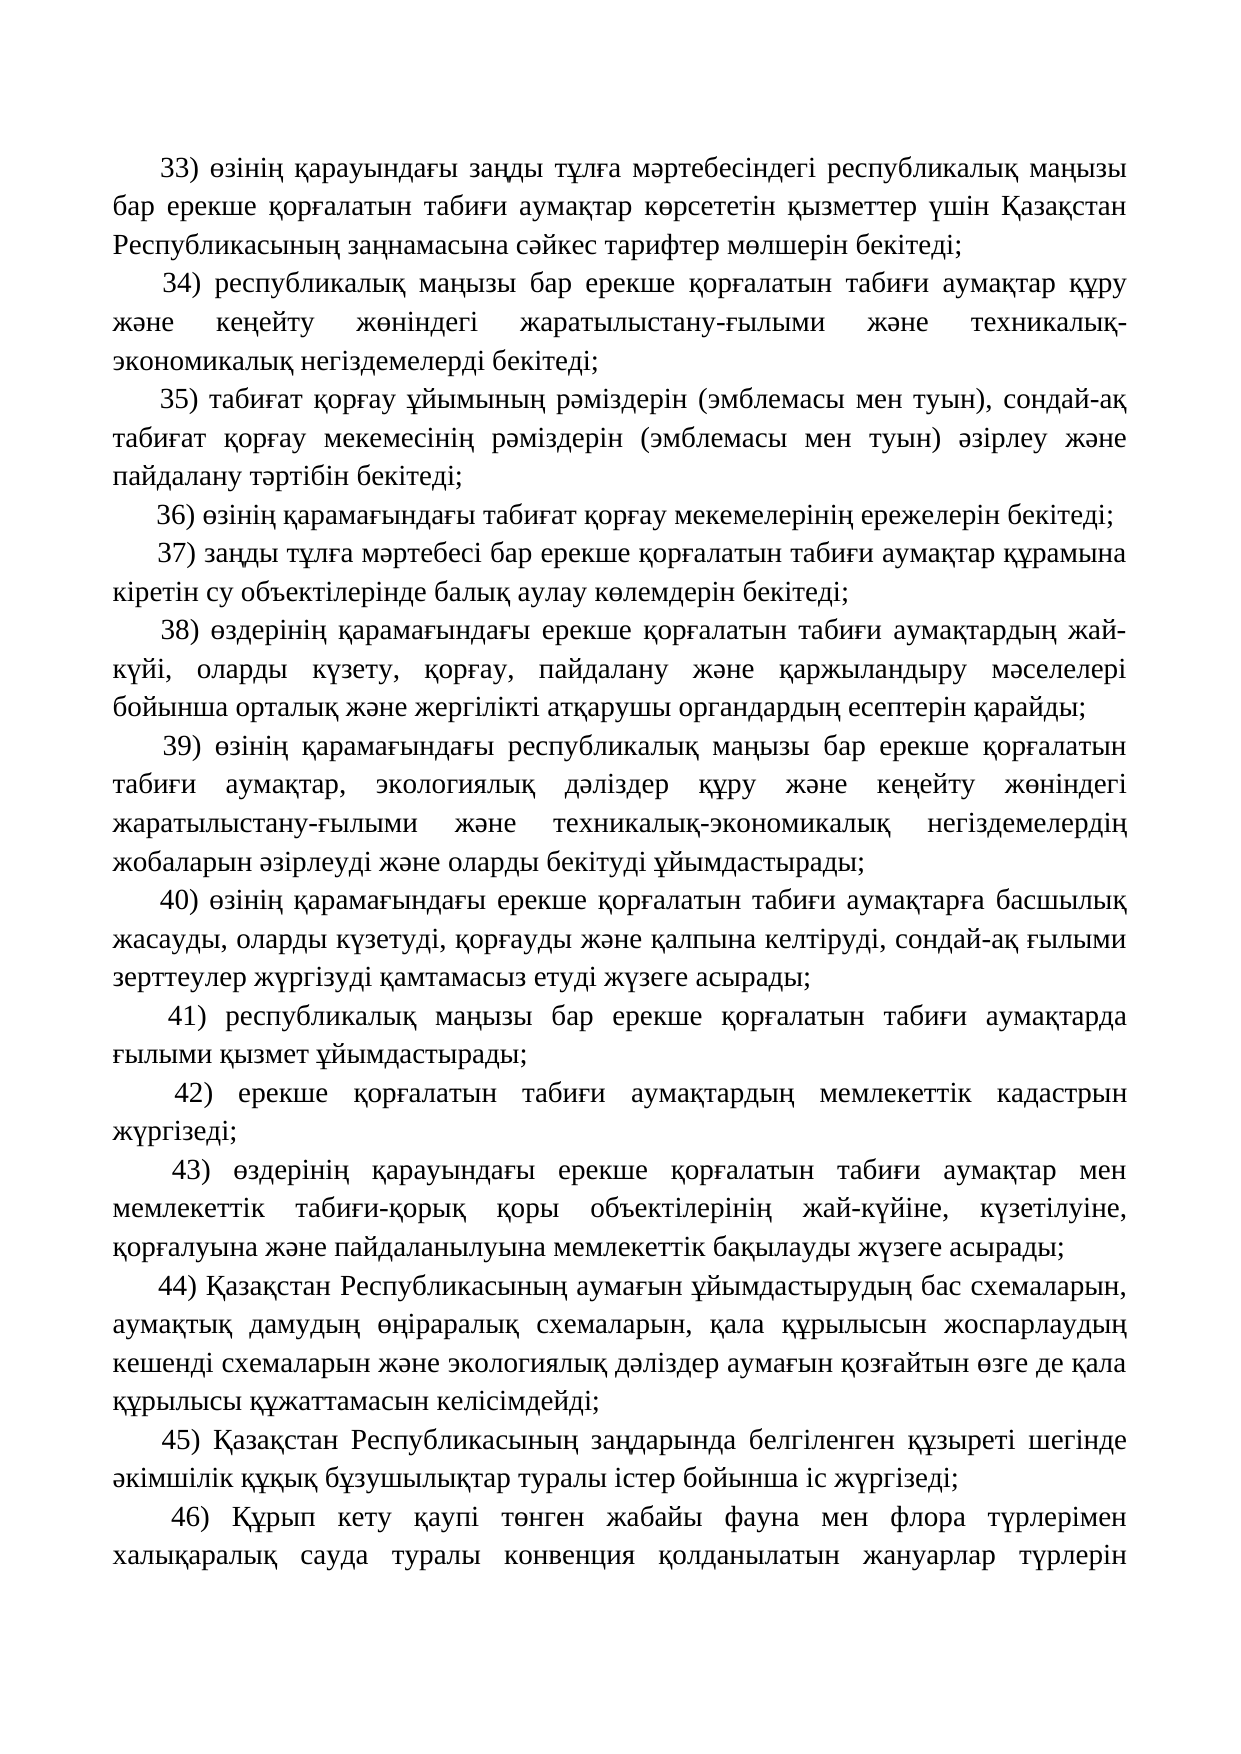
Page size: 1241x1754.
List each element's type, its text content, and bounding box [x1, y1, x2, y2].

text 34) республикалық маңызы бар ерекше қорғалатын табиғи аумақтар құру және кеңейту жөніндегі жаратылыстану-ғылыми және техникалық-экономикалық негіздемелерді бекітеді; [112, 266, 1128, 376]
text 43) өздерінің қарауындағы ерекше қорғалатын табиғи аумақтар мен мемлекеттік табиғи-қорық қоры объектілерінің жай-күйіне, күзетілуіне, қорғалуына және пайдаланылуына мемлекеттік бақылауды жүзеге асырады; [112, 1152, 1128, 1263]
text 37) заңды тұлға мәртебесі бар ерекше қорғалатын табиғи аумақтар құрамына кіретін су объектілерінде балық аулау көлемдерін бекітеді; [112, 535, 1128, 607]
text 33) өзінің қарауындағы заңды тұлға мәртебесіндегі республикалық маңызы бар ерекше қорғалатын табиғи аумақтар көрсететін қызметтер үшін Қазақстан Республикасының заңнамасына сәйкес тарифтер мөлшерін бекітеді; [112, 150, 1128, 261]
text 38) өздерінің қарамағындағы ерекше қорғалатын табиғи аумақтардың жай-күйі, оларды күзету, қорғау, пайдалану және қаржыландыру мәселелері бойынша орталық және жергілікті атқарушы органдардың есептерін қарайды; [112, 612, 1128, 723]
text 41) республикалық маңызы бар ерекше қорғалатын табиғи аумақтарда ғылыми қызмет ұйымдастырады; [112, 998, 1128, 1070]
text 40) өзінің қарамағындағы ерекше қорғалатын табиғи аумақтарға басшылық жасауды, оларды күзетуді, қорғауды және қалпына келтіруді, сондай-ақ ғылыми зерттеулер жүргізуді қамтамасыз етуді жүзеге асырады; [112, 882, 1128, 993]
text 44) Қазақстан Республикасының аумағын ұйымдастырудың бас схемаларын, аумақтық дамудың өңіраралық схемаларын, қала құрылысын жоспарлаудың кешенді схемаларын және экологиялық дәліздер аумағын қозғайтын өзге де қала құрылысы құжаттамасын келісімдейді; [112, 1268, 1128, 1417]
text 42) ерекше қорғалатын табиғи аумақтардың мемлекеттік кадастрын жүргізеді; [112, 1075, 1128, 1147]
text 45) Қазақстан Республикасының заңдарында белгіленген құзыреті шегінде әкімшілік құқық бұзушылықтар туралы істер бойынша іс жүргізеді; [112, 1422, 1128, 1494]
text 39) өзінің қарамағындағы республикалық маңызы бар ерекше қорғалатын табиғи аумақтар, экологиялық дәліздер құру және кеңейту жөніндегі жаратылыстану-ғылыми және техникалық-экономикалық негіздемелердің жобаларын әзірлеуді және оларды бекітуді ұйымдастырады; [112, 728, 1128, 877]
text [112, 1499, 1128, 1571]
text 35) табиғат қорғау ұйымының рәміздерін (эмблемасы мен туын), сондай-ақ табиғат қорғау мекемесінің рәміздерін (эмблемасы мен туын) әзірлеу және пайдалану тәртібін бекітеді; [112, 381, 1128, 492]
text 36) өзінің қарамағындағы табиғат қорғау мекемелерінің ережелерін бекітеді; [112, 497, 1128, 530]
